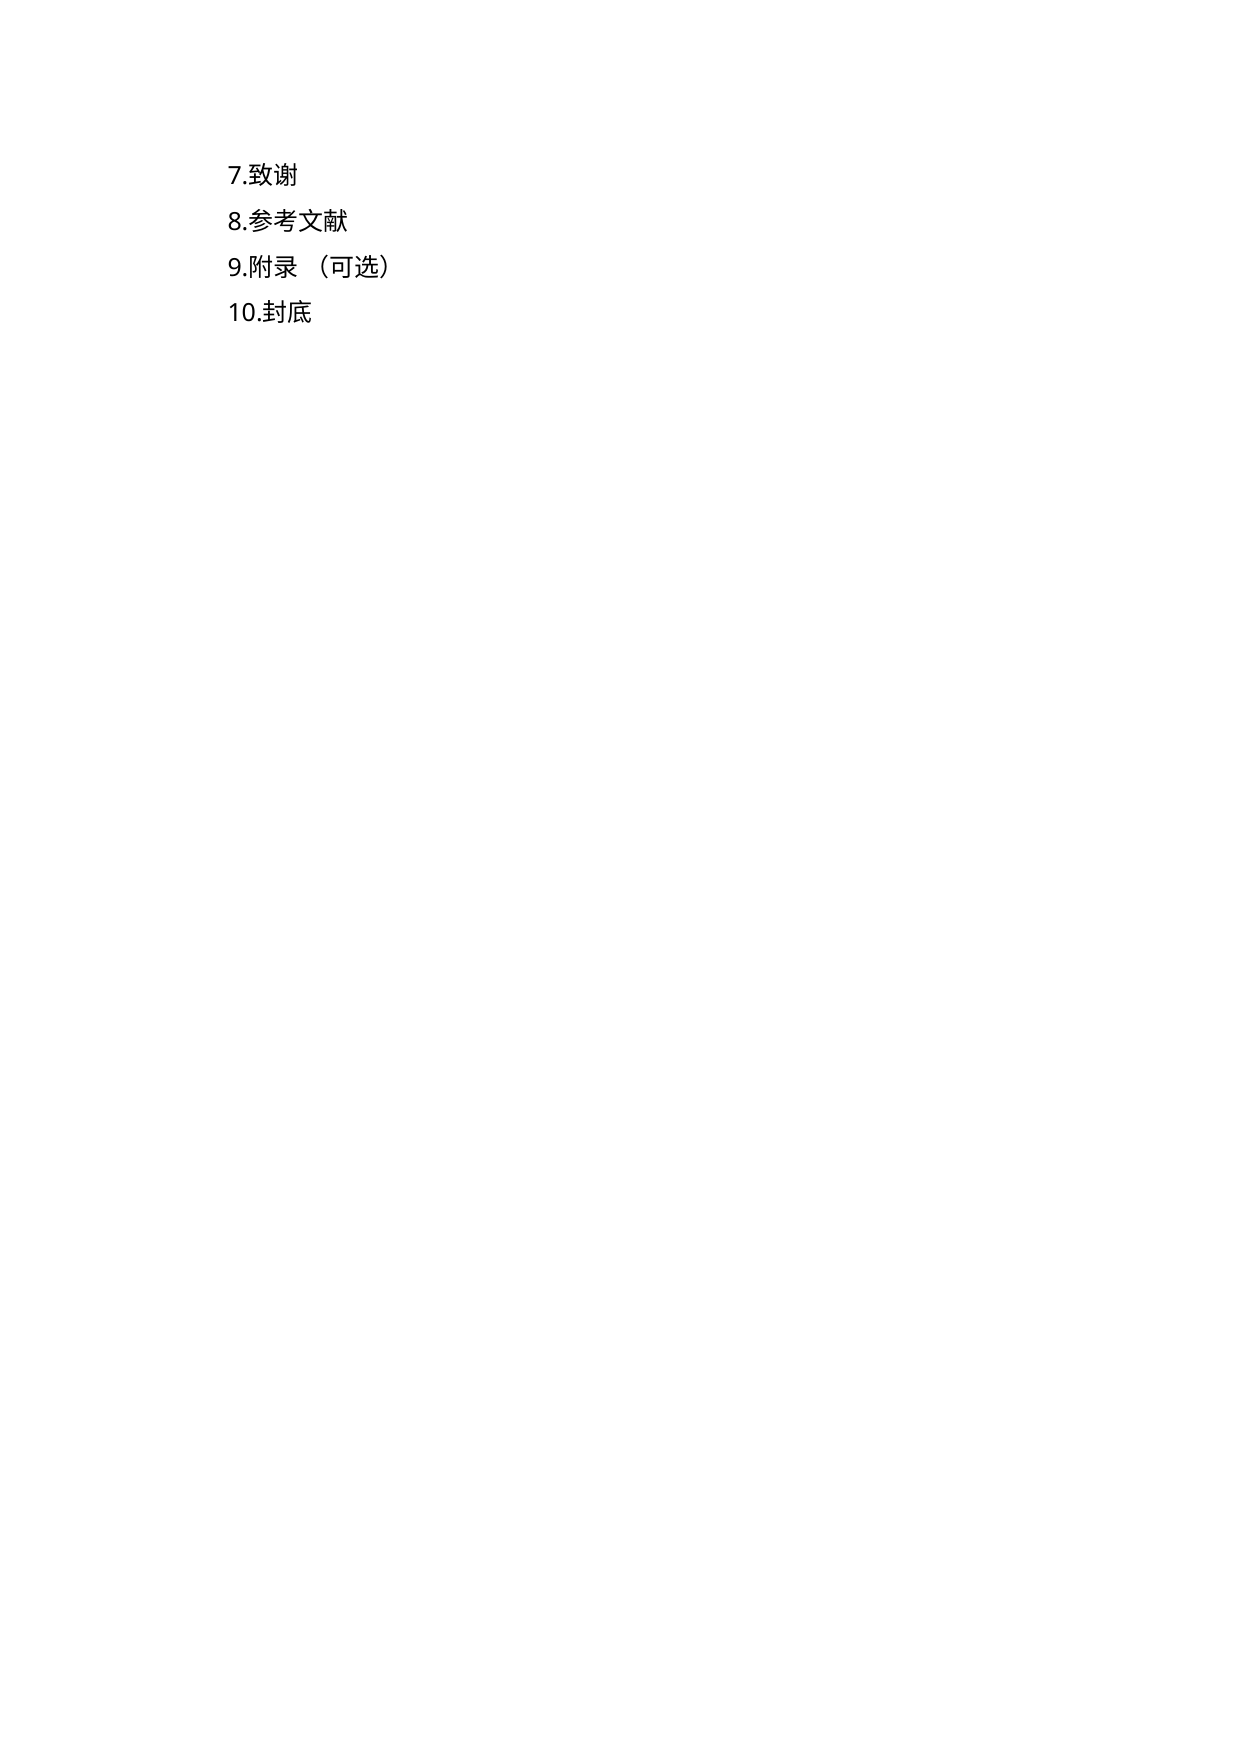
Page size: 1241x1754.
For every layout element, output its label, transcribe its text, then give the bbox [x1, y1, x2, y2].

text 8.参考文献 [177, 193, 1092, 239]
text 9.附录 （可选） [177, 239, 1092, 285]
text 7.致谢 [177, 148, 1092, 193]
text 10.封底 [177, 285, 1092, 331]
